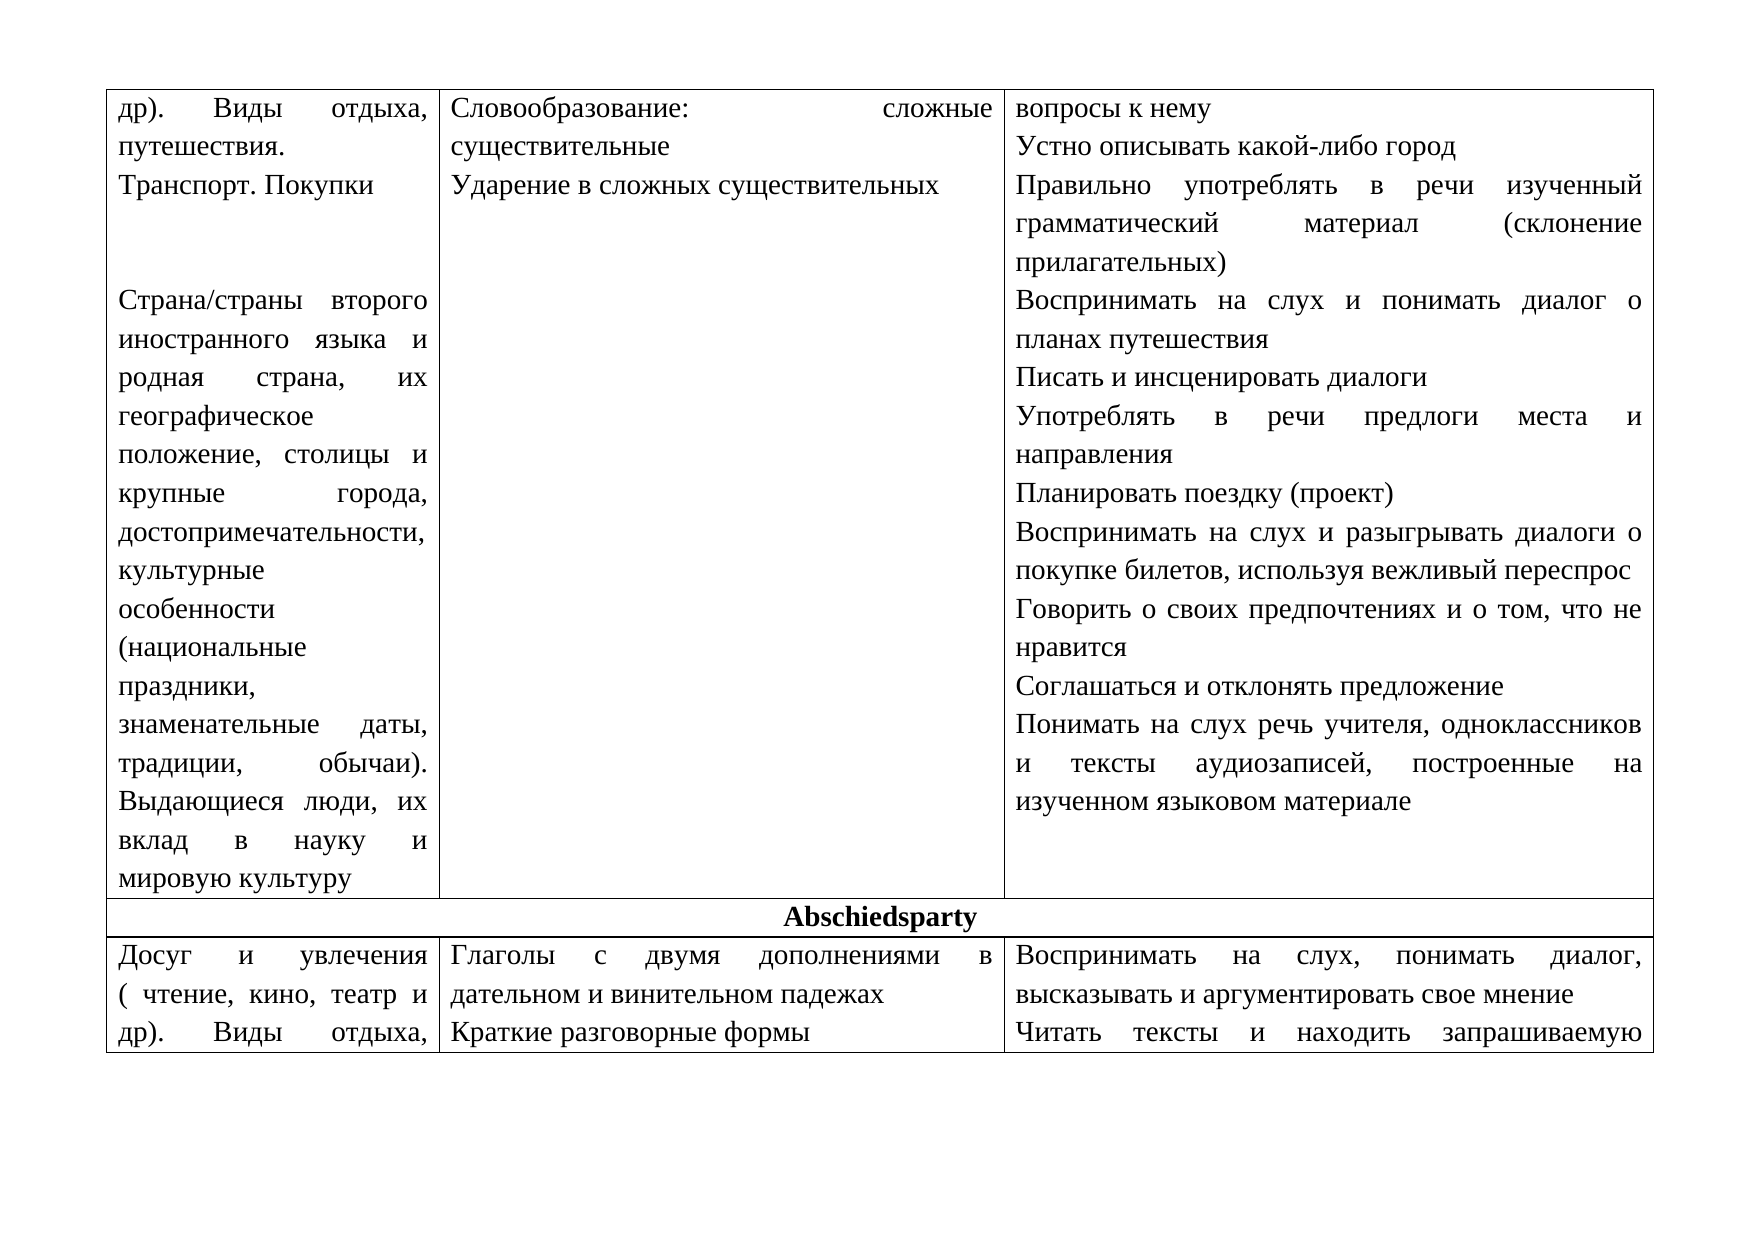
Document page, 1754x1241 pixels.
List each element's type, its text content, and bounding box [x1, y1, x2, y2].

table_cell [1005, 90, 1653, 898]
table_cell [1005, 938, 1653, 1052]
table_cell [107, 90, 439, 898]
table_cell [107, 938, 439, 1052]
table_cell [440, 90, 1004, 898]
table_cell Abschiedsparty [107, 899, 1653, 936]
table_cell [440, 938, 1004, 1052]
